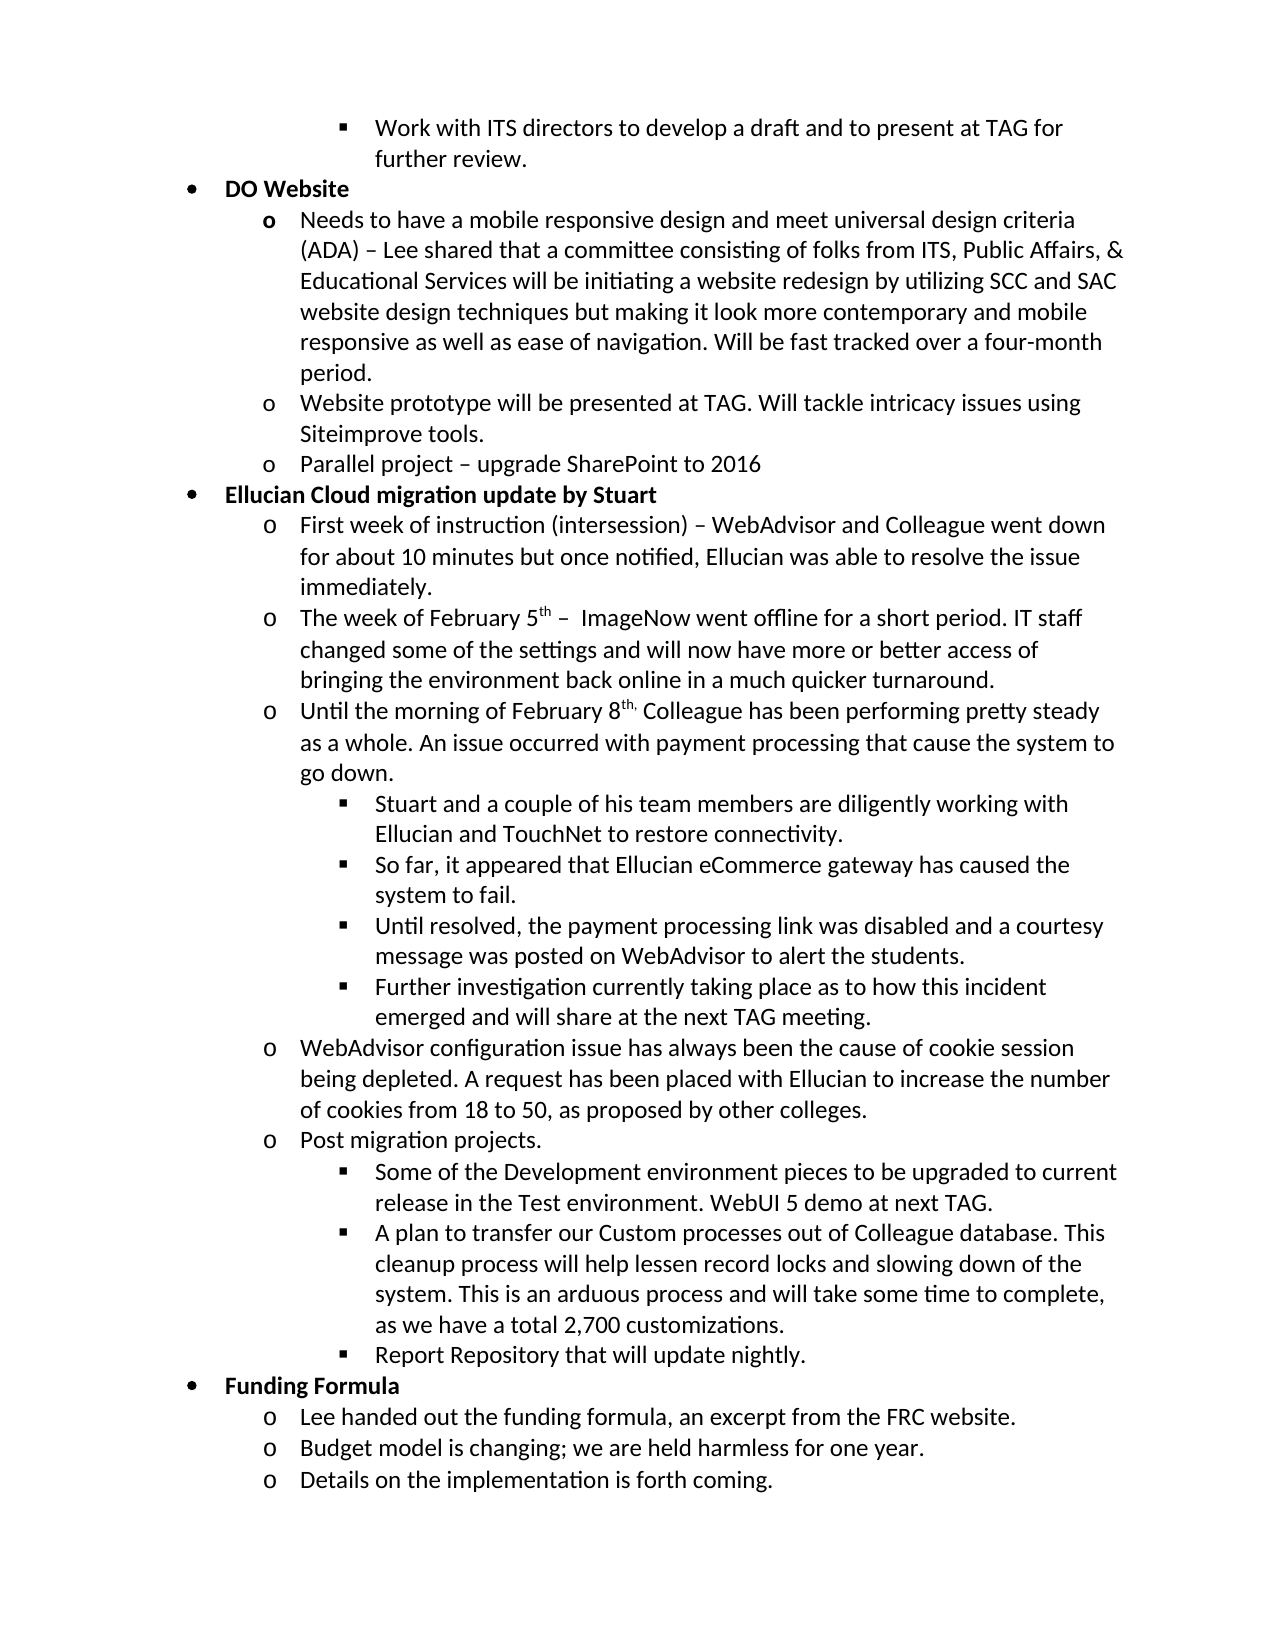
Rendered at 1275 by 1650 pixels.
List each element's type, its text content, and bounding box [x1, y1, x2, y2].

list Lee handed out the funding formula, an excerpt from the FRC website. [262, 1401, 1125, 1432]
list Budget model is changing; we are held harmless for one year. [262, 1432, 1125, 1464]
list Ellucian Cloud migration update by Stuart [187, 479, 1125, 509]
list Funding Formula [187, 1370, 1125, 1401]
list Stuart and a couple of his team members are diligently working with Ellucian and TouchNet to restore connectivity. [337, 788, 1125, 849]
list So far, it appeared that Ellucian eCommerce gateway has caused the system to fail. [337, 849, 1125, 910]
list WebAdvisor configuration issue has always been the cause of cookie session being depleted. A request has been placed with Ellucian to increase the number of cookies from 18 to 50, as proposed by other colleges. [262, 1032, 1125, 1125]
list First week of instruction (intersession) – WebAdvisor and Colleague went down for about 10 minutes but once notified, Ellucian was able to resolve the issue immediately. [262, 509, 1125, 602]
list Further investigation currently taking place as to how this incident emerged and will share at the next TAG meeting. [337, 971, 1125, 1032]
list A plan to transfer our Custom processes out of Colleague database. This cleanup process will help lessen record locks and slowing down of the system. This is an arduous process and will take some time to complete, as we have a total 2,700 customizations. [337, 1217, 1125, 1339]
list Post migration projects. [262, 1125, 1125, 1156]
list Until the morning of February 8th, Colleague has been performing pretty steady as a whole. An issue occurred with payment processing that cause the system to go down. [262, 695, 1125, 788]
list Some of the Development environment pieces to be upgraded to current release in the Test environment. WebUI 5 demo at next TAG. [337, 1156, 1125, 1217]
list Until resolved, the payment processing link was disabled and a courtesy message was posted on WebAdvisor to alert the students. [337, 910, 1125, 971]
list Parallel project – upgrade SharePoint to 2016 [262, 448, 1125, 479]
list DO Website [187, 173, 1125, 204]
list Report Repository that will update nightly. [337, 1339, 1125, 1370]
list Website prototype will be presented at TAG. Will tackle intricacy issues using Siteimprove tools. [262, 387, 1125, 448]
list Work with ITS directors to develop a draft and to present at TAG for further review. [337, 112, 1125, 173]
list Details on the implementation is forth coming. [262, 1464, 1125, 1496]
list The week of February 5th – ImageNow went offline for a short period. IT staff changed some of the settings and will now have more or better access of bringing the environment back online in a much quicker turnaround. [262, 602, 1125, 695]
list Needs to have a mobile responsive design and meet universal design criteria (ADA) – Lee shared that a committee consisting of folks from ITS, Public Affairs, & Educational Services will be initiating a website redesign by utilizing SCC and SAC website design techniques but making it look more contemporary and mobile responsive as well as ease of navigation. Will be fast tracked over a four-month period. [262, 204, 1125, 387]
